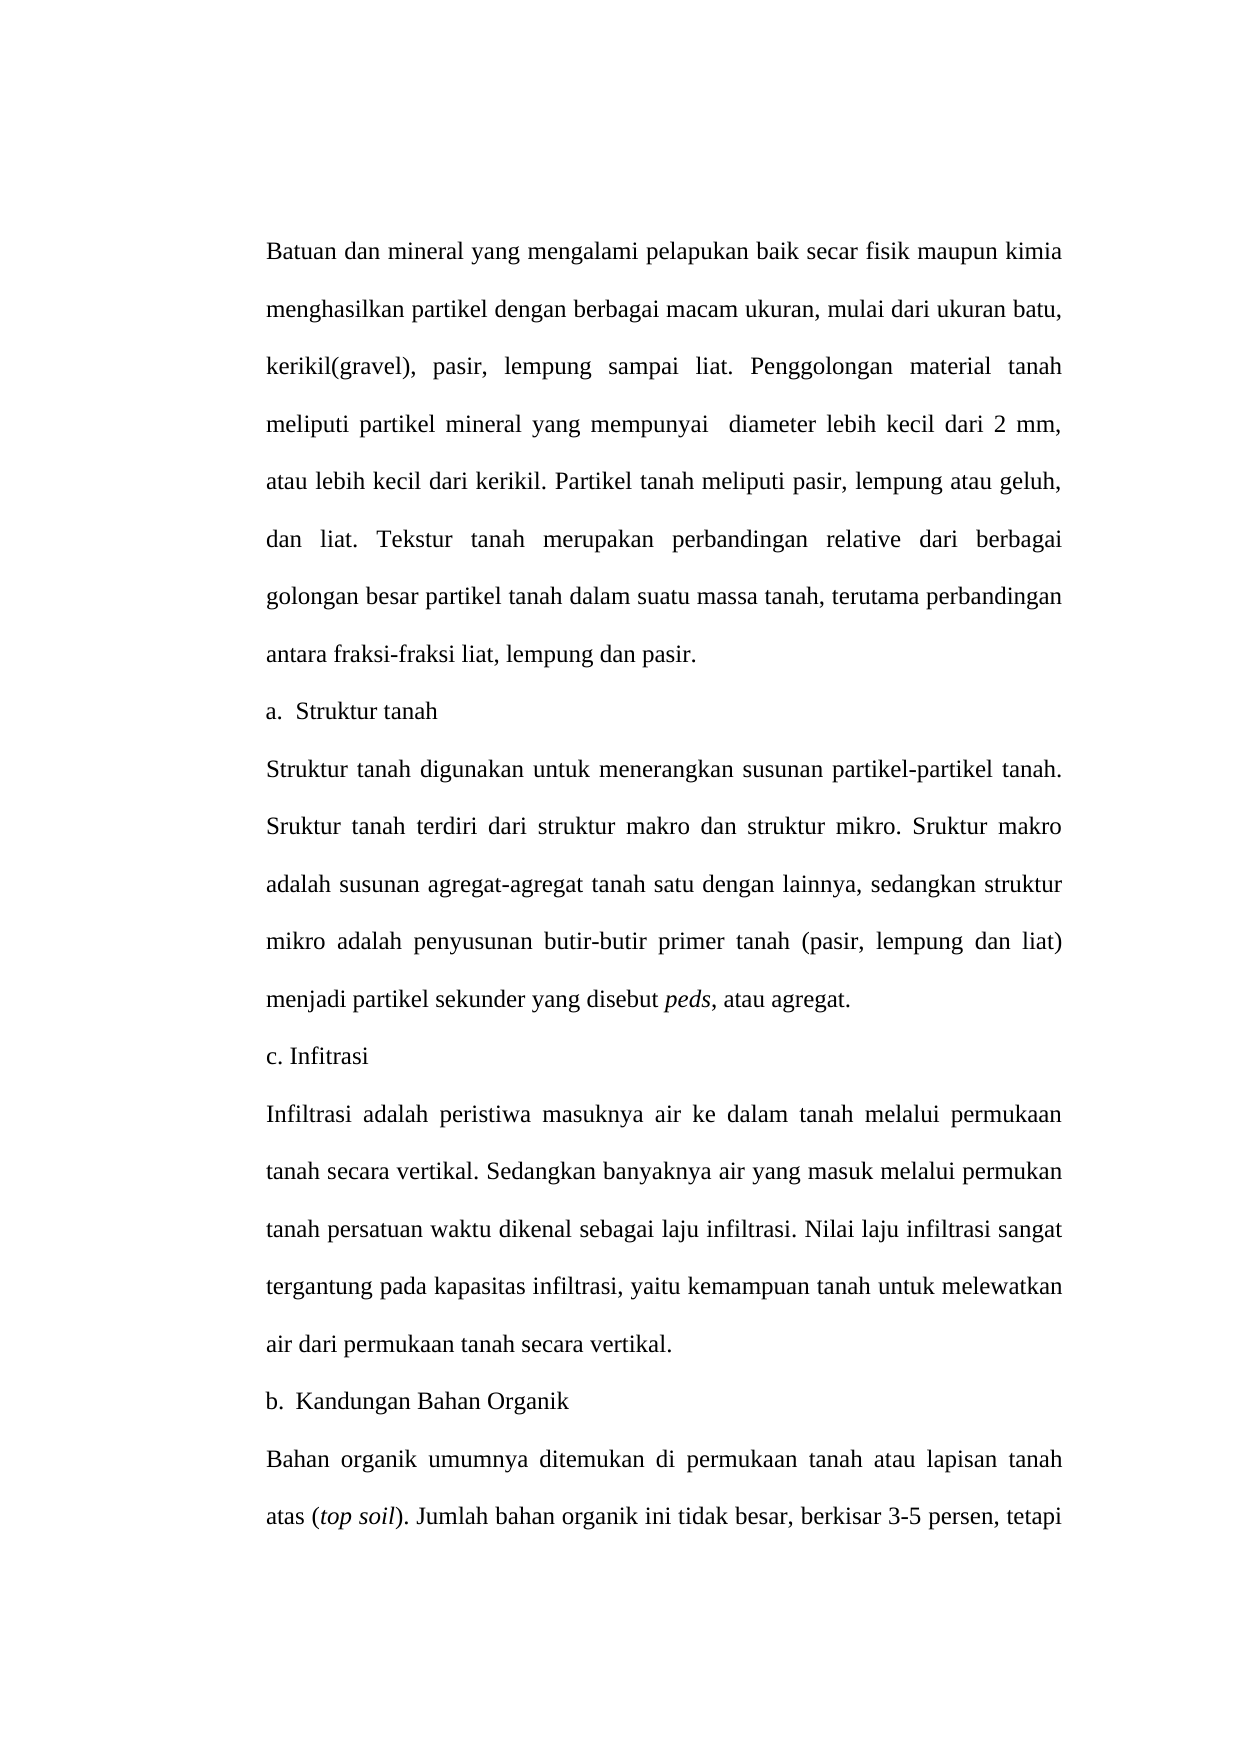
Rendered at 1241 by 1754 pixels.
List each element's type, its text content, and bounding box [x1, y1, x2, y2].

text c. Infitrasi [266, 1041, 1063, 1070]
list Kandungan Bahan Organik [265, 1386, 1063, 1415]
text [266, 1444, 1063, 1530]
text Infiltrasi adalah peristiwa masuknya air ke dalam tanah melalui permukaan tanah secara vertikal. Sedangkan banyaknya air yang masuk melalui permukan tanah persatuan waktu dikenal sebagai laju infiltrasi. Nilai laju infiltrasi sangat tergantung pada kapasitas infiltrasi, yaitu kemampuan tanah untuk melewatkan air dari permukaan tanah secara vertikal. [266, 1099, 1063, 1357]
text Batuan dan mineral yang mengalami pelapukan baik secar fisik maupun kimia menghasilkan partikel dengan berbagai macam ukuran, mulai dari ukuran batu, kerikil(gravel), pasir, lempung sampai liat. Penggolongan material tanah meliputi partikel mineral yang mempunyai diameter lebih kecil dari 2 mm, atau lebih kecil dari kerikil. Partikel tanah meliputi pasir, lempung atau geluh, dan liat. Tekstur tanah merupakan perbandingan relative dari berbagai golongan besar partikel tanah dalam suatu massa tanah, terutama perbandingan antara fraksi-fraksi liat, lempung dan pasir. [266, 236, 1063, 667]
text Struktur tanah digunakan untuk menerangkan susunan partikel-partikel tanah. Sruktur tanah terdiri dari struktur makro dan struktur mikro. Sruktur makro adalah susunan agregat-agregat tanah satu dengan lainnya, sedangkan struktur mikro adalah penyusunan butir-butir primer tanah (pasir, lempung dan liat) menjadi partikel sekunder yang disebut peds, atau agregat. [266, 754, 1063, 1012]
list Struktur tanah [265, 696, 1063, 725]
